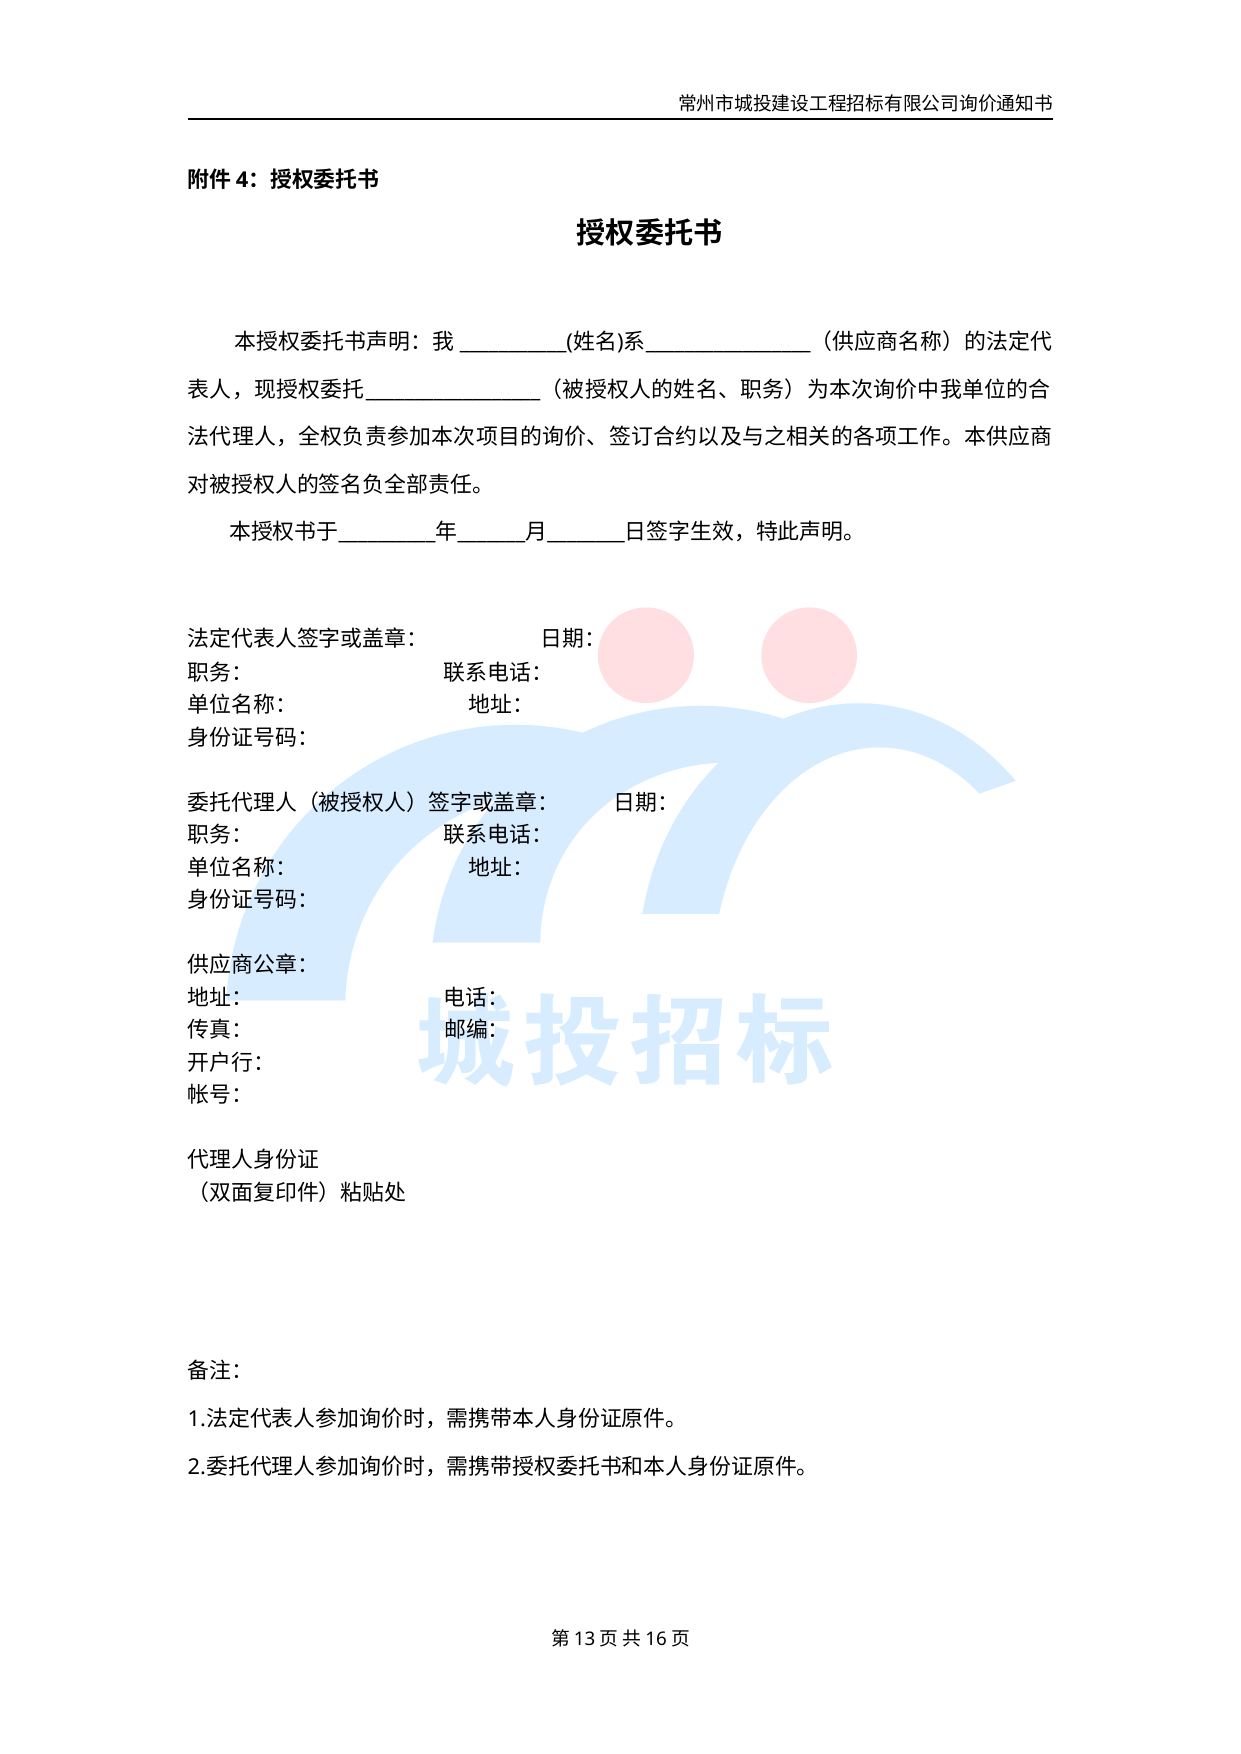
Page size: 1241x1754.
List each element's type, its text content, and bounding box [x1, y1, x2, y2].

text （双面复印件）粘贴处 [187, 1174, 1053, 1207]
text 本授权委托书声明：我 ___________(姓名)系_________________（供应商名称）的法定代表人，现授权委托__________________（被授权人的姓名、职务）为本次询价中我单位的合法代理人，全权负责参加本次项目的询价、签订合约以及与之相关的各项工作。本供应商对被授权人的签名负全部责任。 [187, 324, 1053, 498]
text 单位名称： 地址： [187, 687, 1053, 719]
text 地址： 电话： [187, 979, 1053, 1012]
text 身份证号码： [187, 882, 1053, 914]
text 代理人身份证 [187, 1142, 1053, 1174]
text 帐号： [187, 1077, 1053, 1109]
text 职务： 联系电话： [187, 654, 1053, 687]
text 2.委托代理人参加询价时，需携带授权委托书和本人身份证原件。 [187, 1449, 1053, 1481]
text 职务： 联系电话： [187, 817, 1053, 849]
text 单位名称： 地址： [187, 849, 1053, 882]
text 委托代理人（被授权人）签字或盖章： 日期： [187, 784, 1053, 817]
text 供应商公章： [187, 947, 1053, 979]
text 本授权书于__________年_______月________日签字生效，特此声明。 [187, 514, 1053, 546]
text 1.法定代表人参加询价时，需携带本人身份证原件。 [187, 1401, 1053, 1433]
text 附件4：授权委托书 [187, 162, 1053, 194]
text 身份证号码： [187, 719, 1053, 752]
text 法定代表人签字或盖章： 日期： [187, 613, 1053, 654]
text 授权委托书 [187, 209, 1053, 252]
text 备注： [187, 1352, 1053, 1385]
text 开户行： [187, 1044, 1053, 1077]
text 传真： 邮编： [187, 1012, 1053, 1044]
